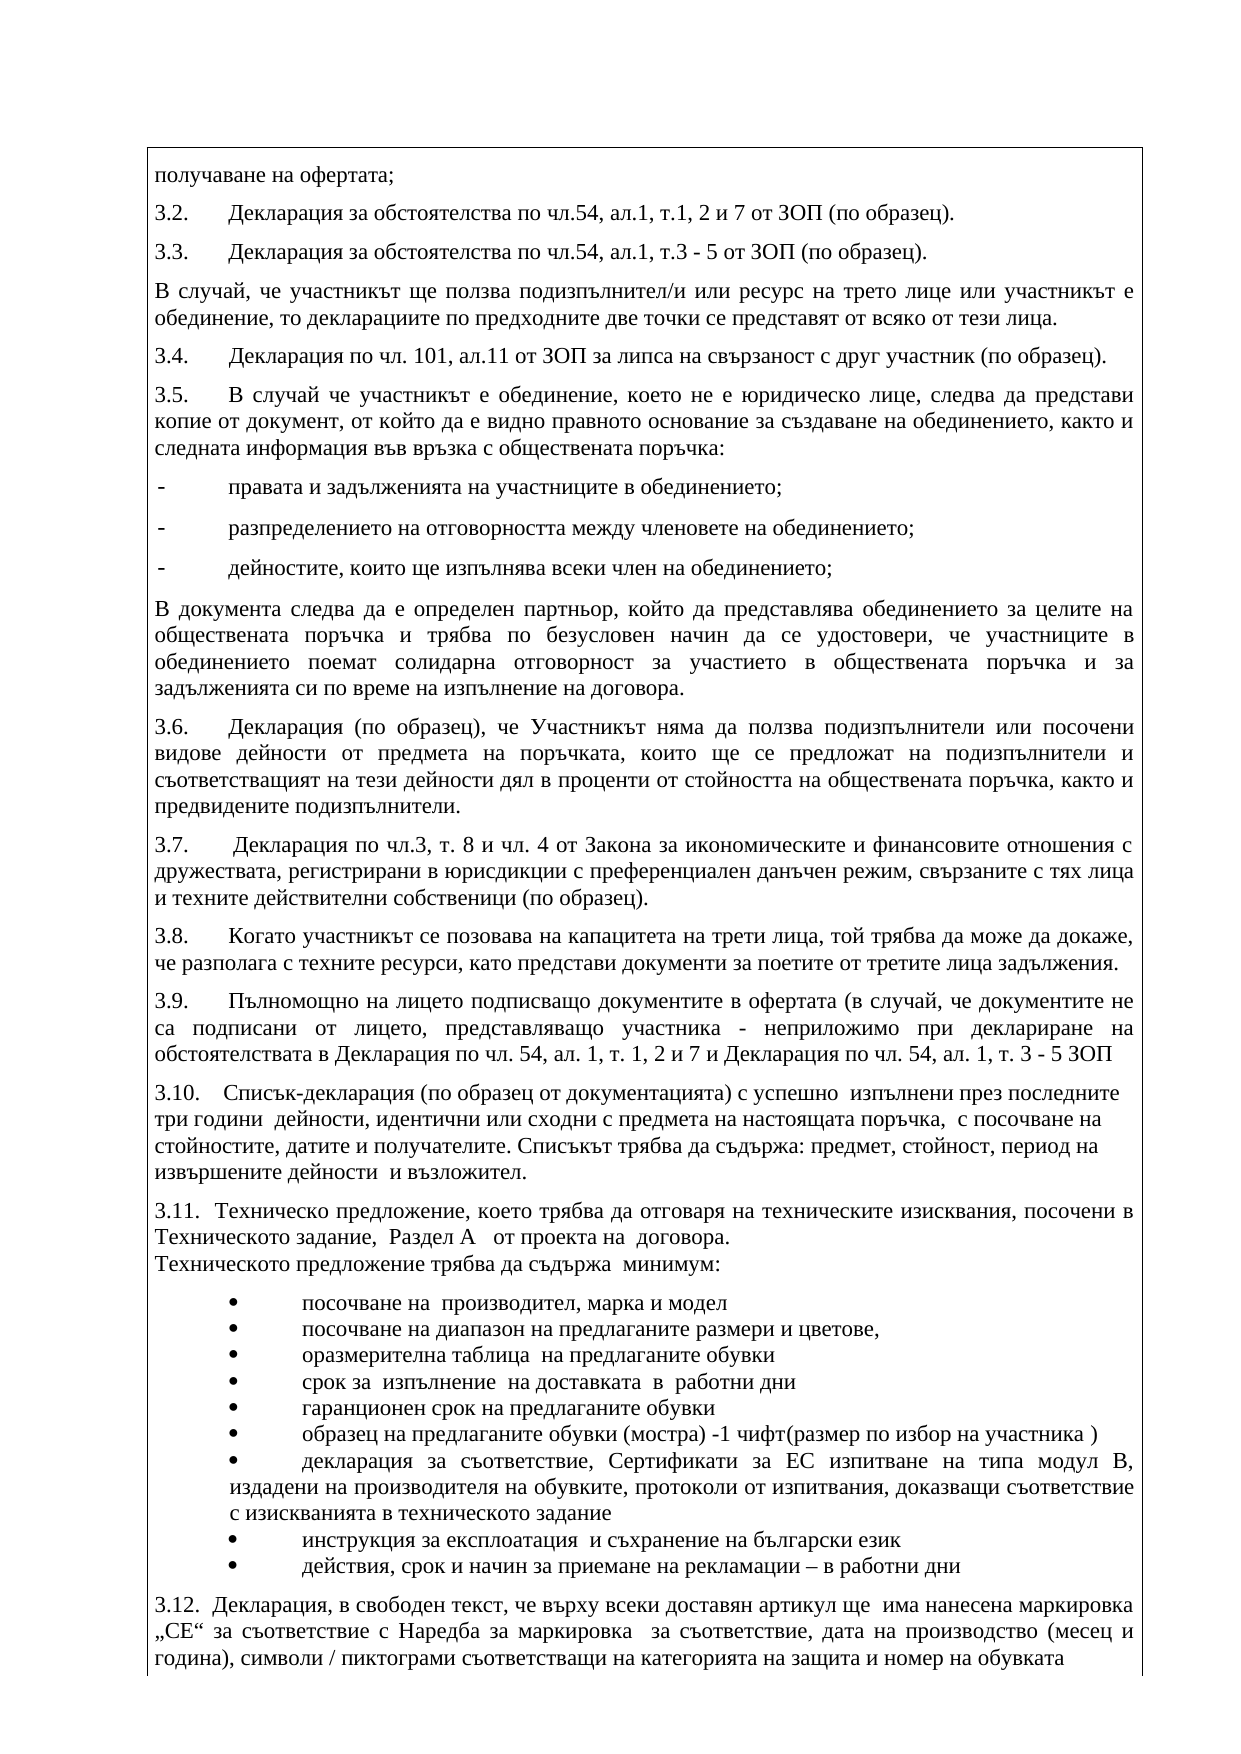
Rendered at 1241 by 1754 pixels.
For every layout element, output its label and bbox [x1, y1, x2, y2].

table_cell [148, 148, 1142, 1676]
